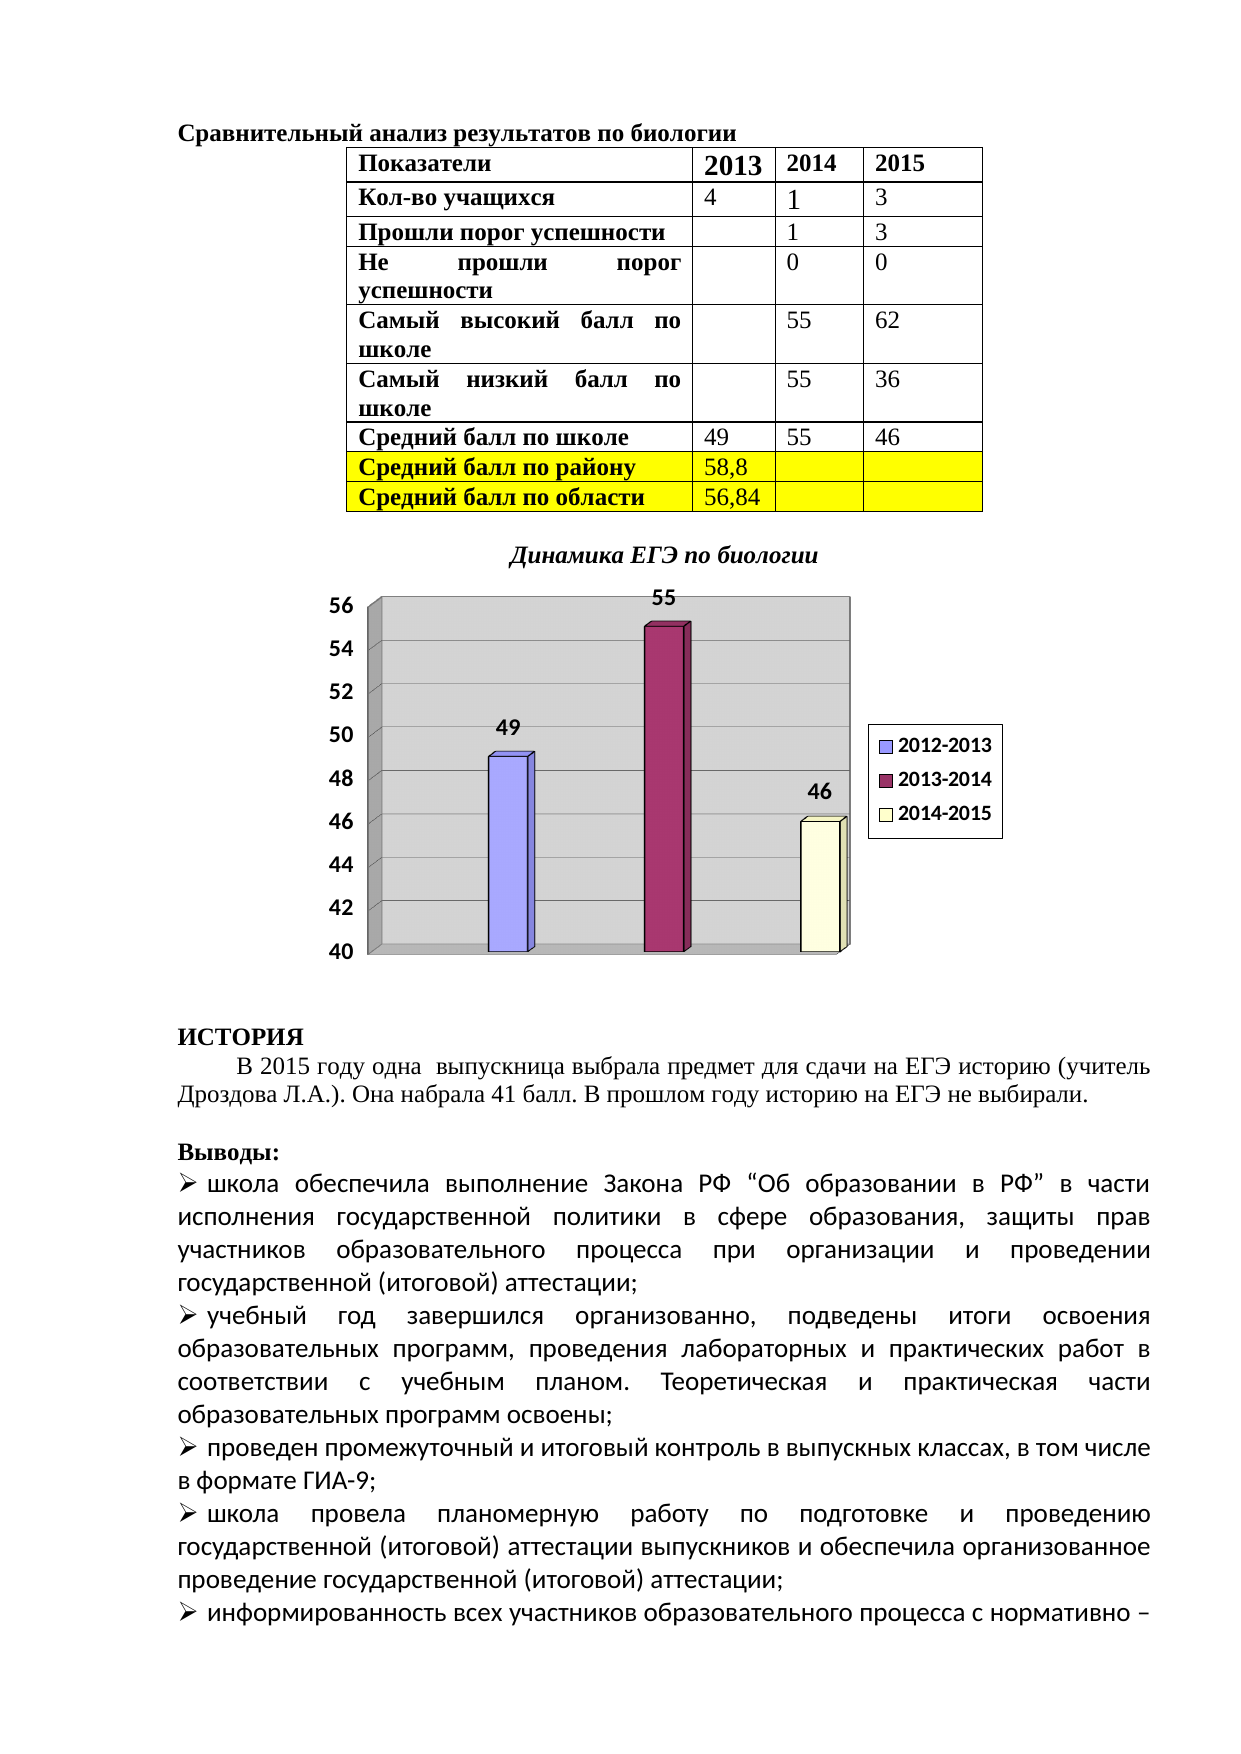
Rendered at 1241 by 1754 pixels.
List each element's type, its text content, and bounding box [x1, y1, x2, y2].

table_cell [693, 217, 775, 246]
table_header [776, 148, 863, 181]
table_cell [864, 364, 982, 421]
text В 2015 году одна выпускница выбрала предмет для сдачи на ЕГЭ историю (учитель Дроздова Л.А.). Она набрала 41 балл. В прошлом году историю на ЕГЭ не выбирали. [177, 1051, 1152, 1108]
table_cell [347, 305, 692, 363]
text ИСТОРИЯ [177, 1022, 1152, 1051]
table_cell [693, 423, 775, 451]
text Динамика ЕГЭ по биологии [177, 541, 1152, 569]
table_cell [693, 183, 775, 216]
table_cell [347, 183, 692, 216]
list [177, 1595, 1152, 1628]
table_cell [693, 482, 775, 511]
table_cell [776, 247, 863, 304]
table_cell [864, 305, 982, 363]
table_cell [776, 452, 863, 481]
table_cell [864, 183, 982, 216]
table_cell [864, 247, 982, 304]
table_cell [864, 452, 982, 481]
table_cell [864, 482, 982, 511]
list школа провела планомерную работу по подготовке и проведению государственной (итоговой) аттестации выпускников и обеспечила организованное проведение государственной (итоговой) аттестации; [177, 1496, 1152, 1595]
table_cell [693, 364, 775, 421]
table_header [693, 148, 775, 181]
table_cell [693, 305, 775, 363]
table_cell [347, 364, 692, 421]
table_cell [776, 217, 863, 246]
text Сравнительный анализ результатов по биологии [177, 118, 1152, 147]
list учебный год завершился организованно, подведены итоги освоения образовательных программ, проведения лабораторных и практических работ в соответствии с учебным планом. Теоретическая и практическая части образовательных программ освоены; [177, 1298, 1152, 1430]
list проведен промежуточный и итоговый контроль в выпускных классах, в том числе в формате ГИА-9; [177, 1430, 1152, 1496]
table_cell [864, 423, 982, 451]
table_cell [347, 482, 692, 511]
text Выводы: [177, 1137, 1152, 1166]
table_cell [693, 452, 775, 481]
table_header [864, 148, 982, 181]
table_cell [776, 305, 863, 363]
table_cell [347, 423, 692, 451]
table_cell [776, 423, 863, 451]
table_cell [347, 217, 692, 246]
list школа обеспечила выполнение Закона РФ “Об образовании в РФ” в части исполнения государственной политики в сфере образования, защиты прав участников образовательного процесса при организации и проведении государственной (итоговой) аттестации; [177, 1166, 1152, 1298]
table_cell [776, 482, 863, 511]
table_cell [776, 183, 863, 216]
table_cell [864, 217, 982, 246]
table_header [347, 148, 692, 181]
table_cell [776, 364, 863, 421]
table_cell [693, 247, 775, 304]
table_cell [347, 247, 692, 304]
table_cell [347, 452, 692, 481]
